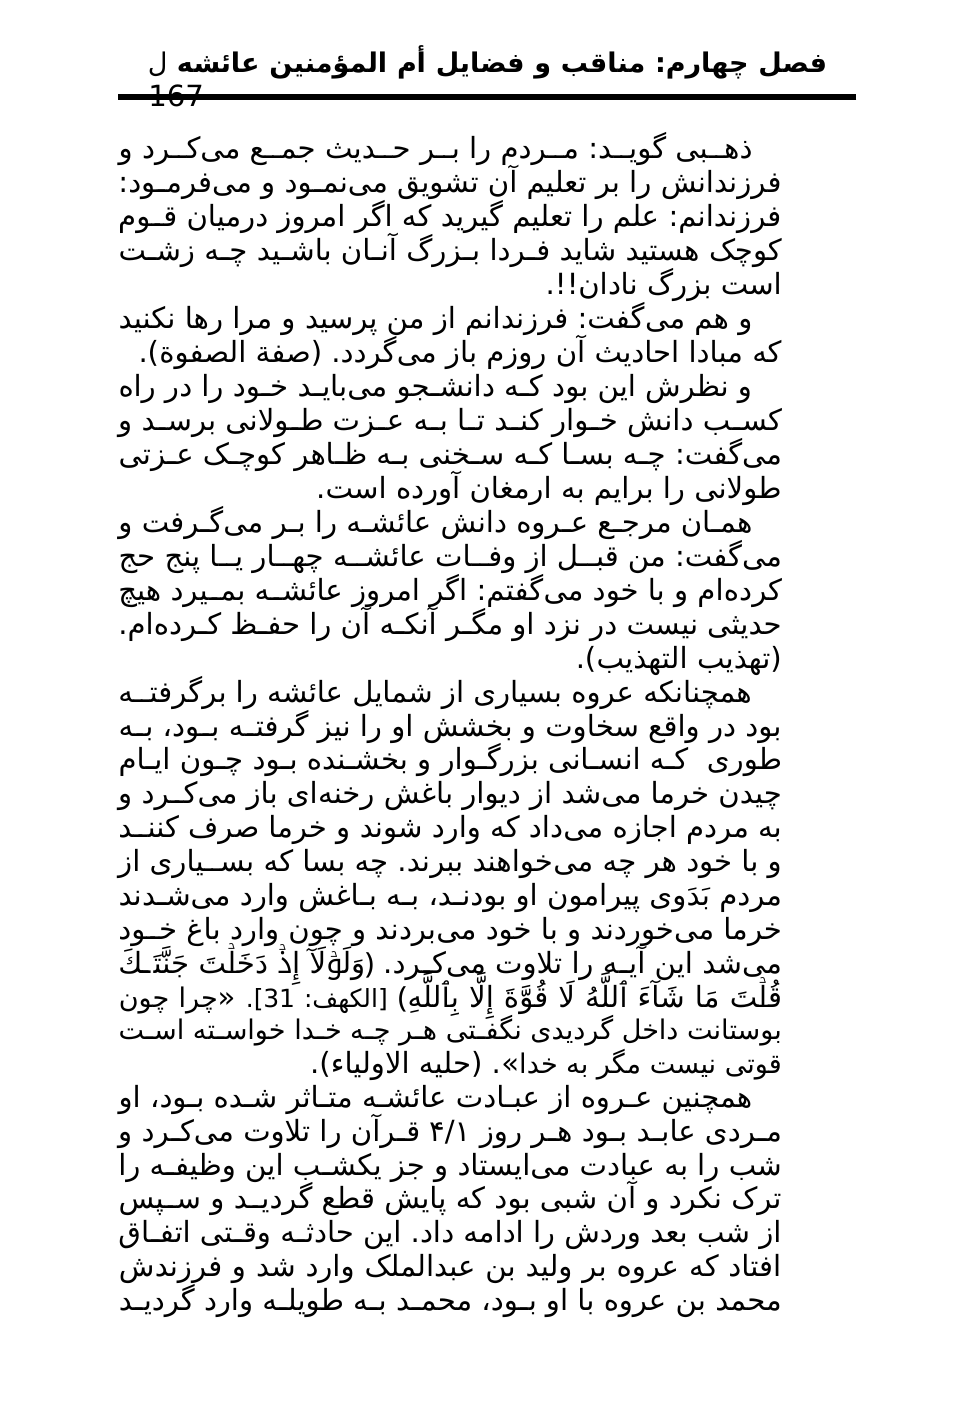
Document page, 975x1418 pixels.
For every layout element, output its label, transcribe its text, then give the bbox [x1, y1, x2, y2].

text همچنانکه عروه بسیاری از شمایل عائشه را برگرفته بود در واقع سخاوت و بخشش او را نیز گرفته بود، به طوری که انسانی بزرگوار و بخشنده بود چون ایام چیدن خرما می‌شد از دیوار باغش رخنه‌ای باز می‌کرد و به مردم اجازه می‌داد که وارد شوند و خرما صرف کنند و با خود هر چه می‌خواهند ببرند. چه بسا که بسیاری از مردم بَدَوی پیرامون او بودند، به باغش وارد می‌شدند خرما می‌خوردند و با خود می‌بردند و چون وارد باغ خود می‌شد این آیه را تلاوت می‌کرد. ﴿وَلَوۡلَآ إِذۡ دَخَلۡتَ جَنَّتَكَ قُلۡتَ مَا شَآءَ ٱللَّهُ لَا قُوَّةَ إِلَّا بِٱللَّهِ﴾ [الکهف: 31]. «چرا چون بوستانت داخل گردیدی نگفتی هر چه خدا خواسته است قوتی نیست مگر به خدا». (حلیه الاولیاء). [118, 675, 782, 1080]
text و هم می‌گفت: فرزندانم از من پرسید و مرا رها نکنید که مبادا احادیث آن روزم باز می‌گردد. (صفة الصفوة). [118, 301, 782, 369]
text ذهبی گوید: مردم را بر حدیث جمع می‌کرد و فرزندانش را بر تعلیم آن تشویق می‌نمود و می‌فرمود: فرزندانم: علم را تعلیم گیرید که اگر امروز درمیان قوم کوچک هستید شاید فردا بزرگ آنان باشید چه زشت است بزرگ نادان!!. [118, 132, 782, 301]
text همان مرجع عروه دانش عائشه را بر می‌گرفت و می‌گفت: من قبل از وفات عائشه چهار یا پنج حج کرده‌ام و با خود می‌گفتم: اگر امروز عائشه بمیرد هیچ حدیثی نیست در نزد او مگر آنکه آن را حفظ کرده‌ام. (تهذیب التهذیب). [118, 505, 782, 675]
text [118, 1080, 782, 1318]
text و نظرش این بود که دانشجو می‌باید خود را در راه کسب دانش خوار کند تا به عزت طولانی برسد و می‌گفت: چه بسا که سخنی به ظاهر کوچک عزتی طولانی را برایم به ارمغان آورده است. [118, 369, 782, 505]
